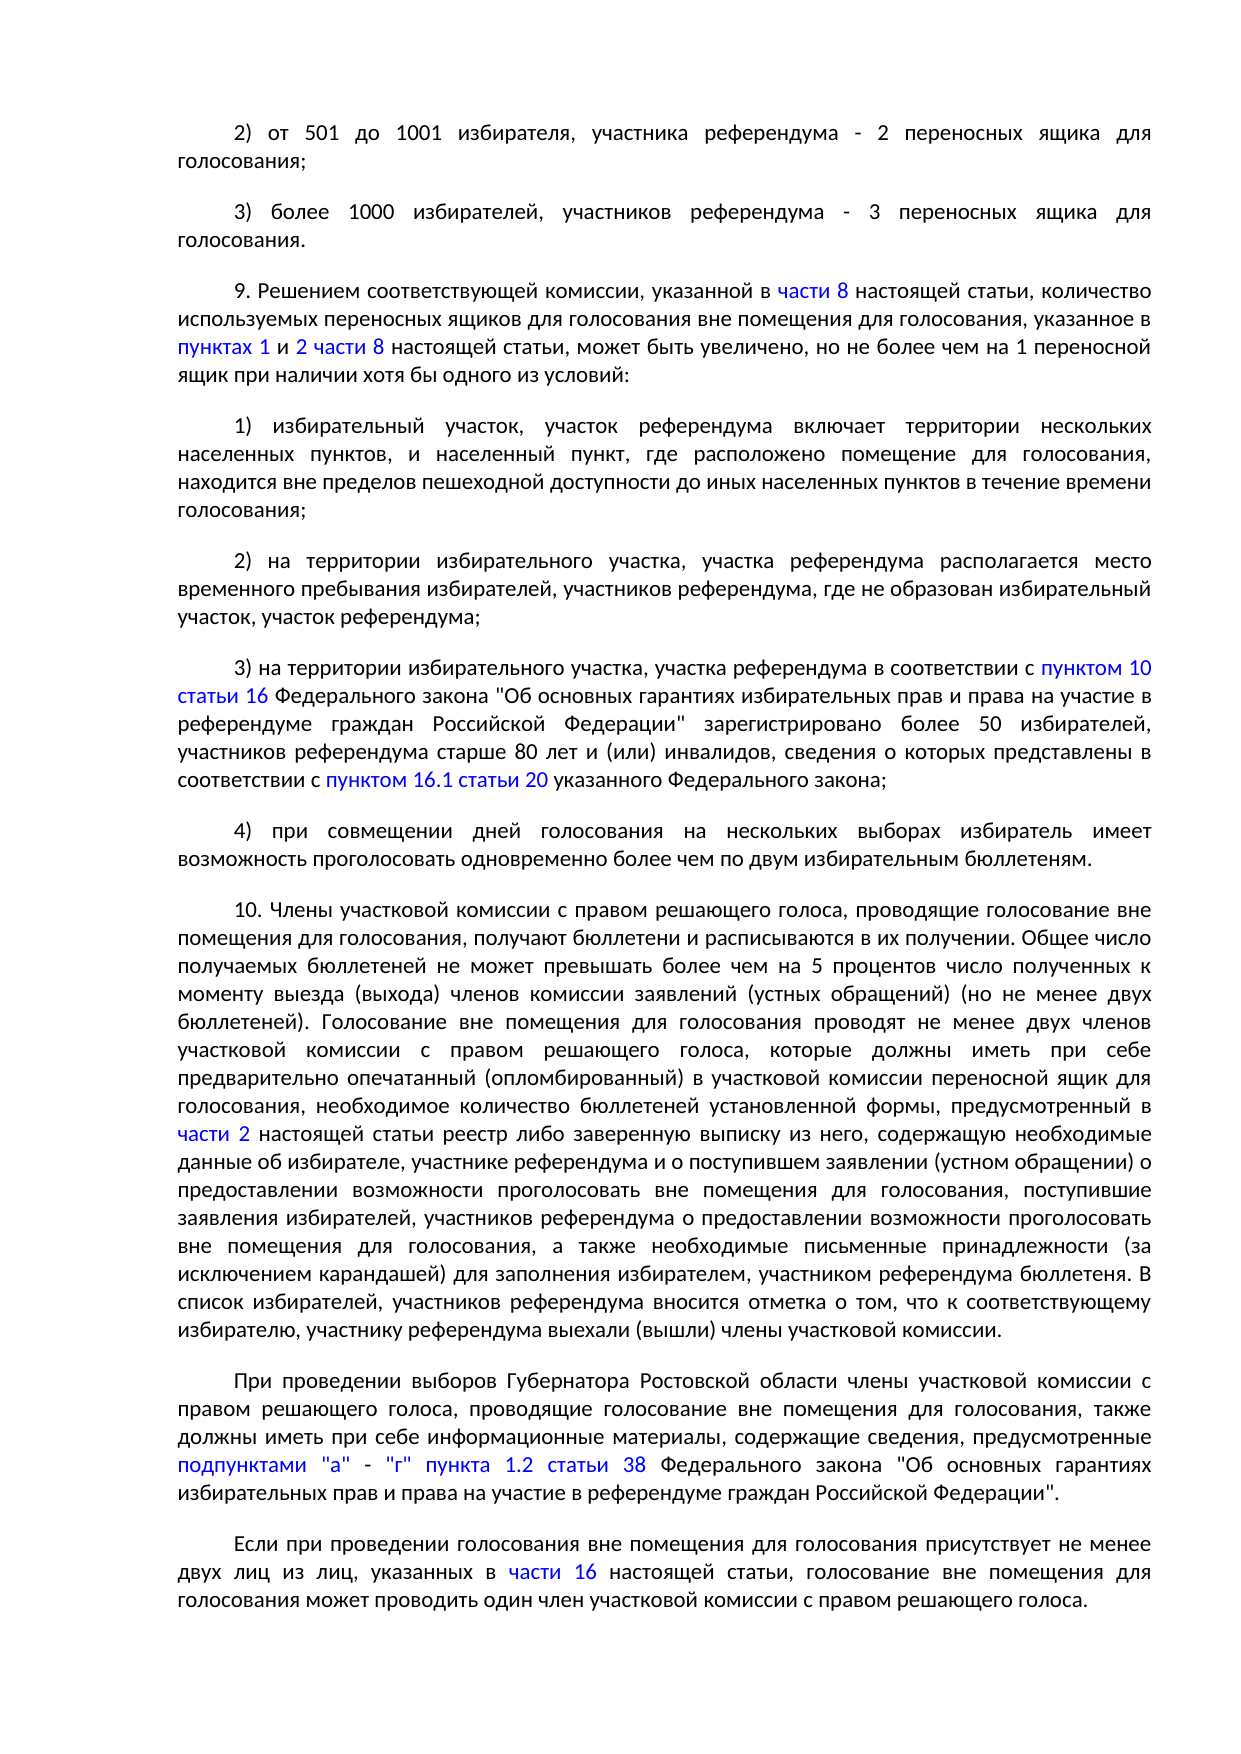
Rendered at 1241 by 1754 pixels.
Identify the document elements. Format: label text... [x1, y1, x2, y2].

text 1) избирательный участок, участок референдума включает территории нескольких населенных пунктов, и населенный пункт, где расположено помещение для голосования, находится вне пределов пешеходной доступности до иных населенных пунктов в течение времени голосования; [177, 411, 1152, 523]
text 10. Члены участковой комиссии с правом решающего голоса, проводящие голосование вне помещения для голосования, получают бюллетени и расписываются в их получении. Общее число получаемых бюллетеней не может превышать более чем на 5 процентов число полученных к моменту выезда (выхода) членов комиссии заявлений (устных обращений) (но не менее двух бюллетеней). Голосование вне помещения для голосования проводят не менее двух членов участковой комиссии с правом решающего голоса, которые должны иметь при себе предварительно опечатанный (опломбированный) в участковой комиссии переносной ящик для голосования, необходимое количество бюллетеней установленной формы, предусмотренный в части 2 настоящей статьи реестр либо заверенную выписку из него, содержащую необходимые данные об избирателе, участнике референдума и о поступившем заявлении (устном обращении) о предоставлении возможности проголосовать вне помещения для голосования, поступившие заявления избирателей, участников референдума о предоставлении возможности проголосовать вне помещения для голосования, а также необходимые письменные принадлежности (за исключением карандашей) для заполнения избирателем, участником референдума бюллетеня. В список избирателей, участников референдума вносится отметка о том, что к соответствующему избирателю, участнику референдума выехали (вышли) члены участковой комиссии. [177, 895, 1152, 1343]
text Если при проведении голосования вне помещения для голосования присутствует не менее двух лиц из лиц, указанных в части 16 настоящей статьи, голосование вне помещения для голосования может проводить один член участковой комиссии с правом решающего голоса. [177, 1529, 1152, 1613]
text 2) на территории избирательного участка, участка референдума располагается место временного пребывания избирателей, участников референдума, где не образован избирательный участок, участок референдума; [177, 546, 1152, 630]
text 3) более 1000 избирателей, участников референдума - 3 переносных ящика для голосования. [177, 197, 1152, 253]
text 2) от 501 до 1001 избирателя, участника референдума - 2 переносных ящика для голосования; [177, 118, 1152, 174]
text 4) при совмещении дней голосования на нескольких выборах избиратель имеет возможность проголосовать одновременно более чем по двум избирательным бюллетеням. [177, 816, 1152, 872]
text 9. Решением соответствующей комиссии, указанной в части 8 настоящей статьи, количество используемых переносных ящиков для голосования вне помещения для голосования, указанное в пунктах 1 и 2 части 8 настоящей статьи, может быть увеличено, но не более чем на 1 переносной ящик при наличии хотя бы одного из условий: [177, 276, 1152, 388]
text При проведении выборов Губернатора Ростовской области члены участковой комиссии с правом решающего голоса, проводящие голосование вне помещения для голосования, также должны иметь при себе информационные материалы, содержащие сведения, предусмотренные подпунктами "а" - "г" пункта 1.2 статьи 38 Федерального закона "Об основных гарантиях избирательных прав и права на участие в референдуме граждан Российской Федерации". [177, 1366, 1152, 1506]
text 3) на территории избирательного участка, участка референдума в соответствии с пунктом 10 статьи 16 Федерального закона "Об основных гарантиях избирательных прав и права на участие в референдуме граждан Российской Федерации" зарегистрировано более 50 избирателей, участников референдума старше 80 лет и (или) инвалидов, сведения о которых представлены в соответствии с пунктом 16.1 статьи 20 указанного Федерального закона; [177, 653, 1152, 793]
